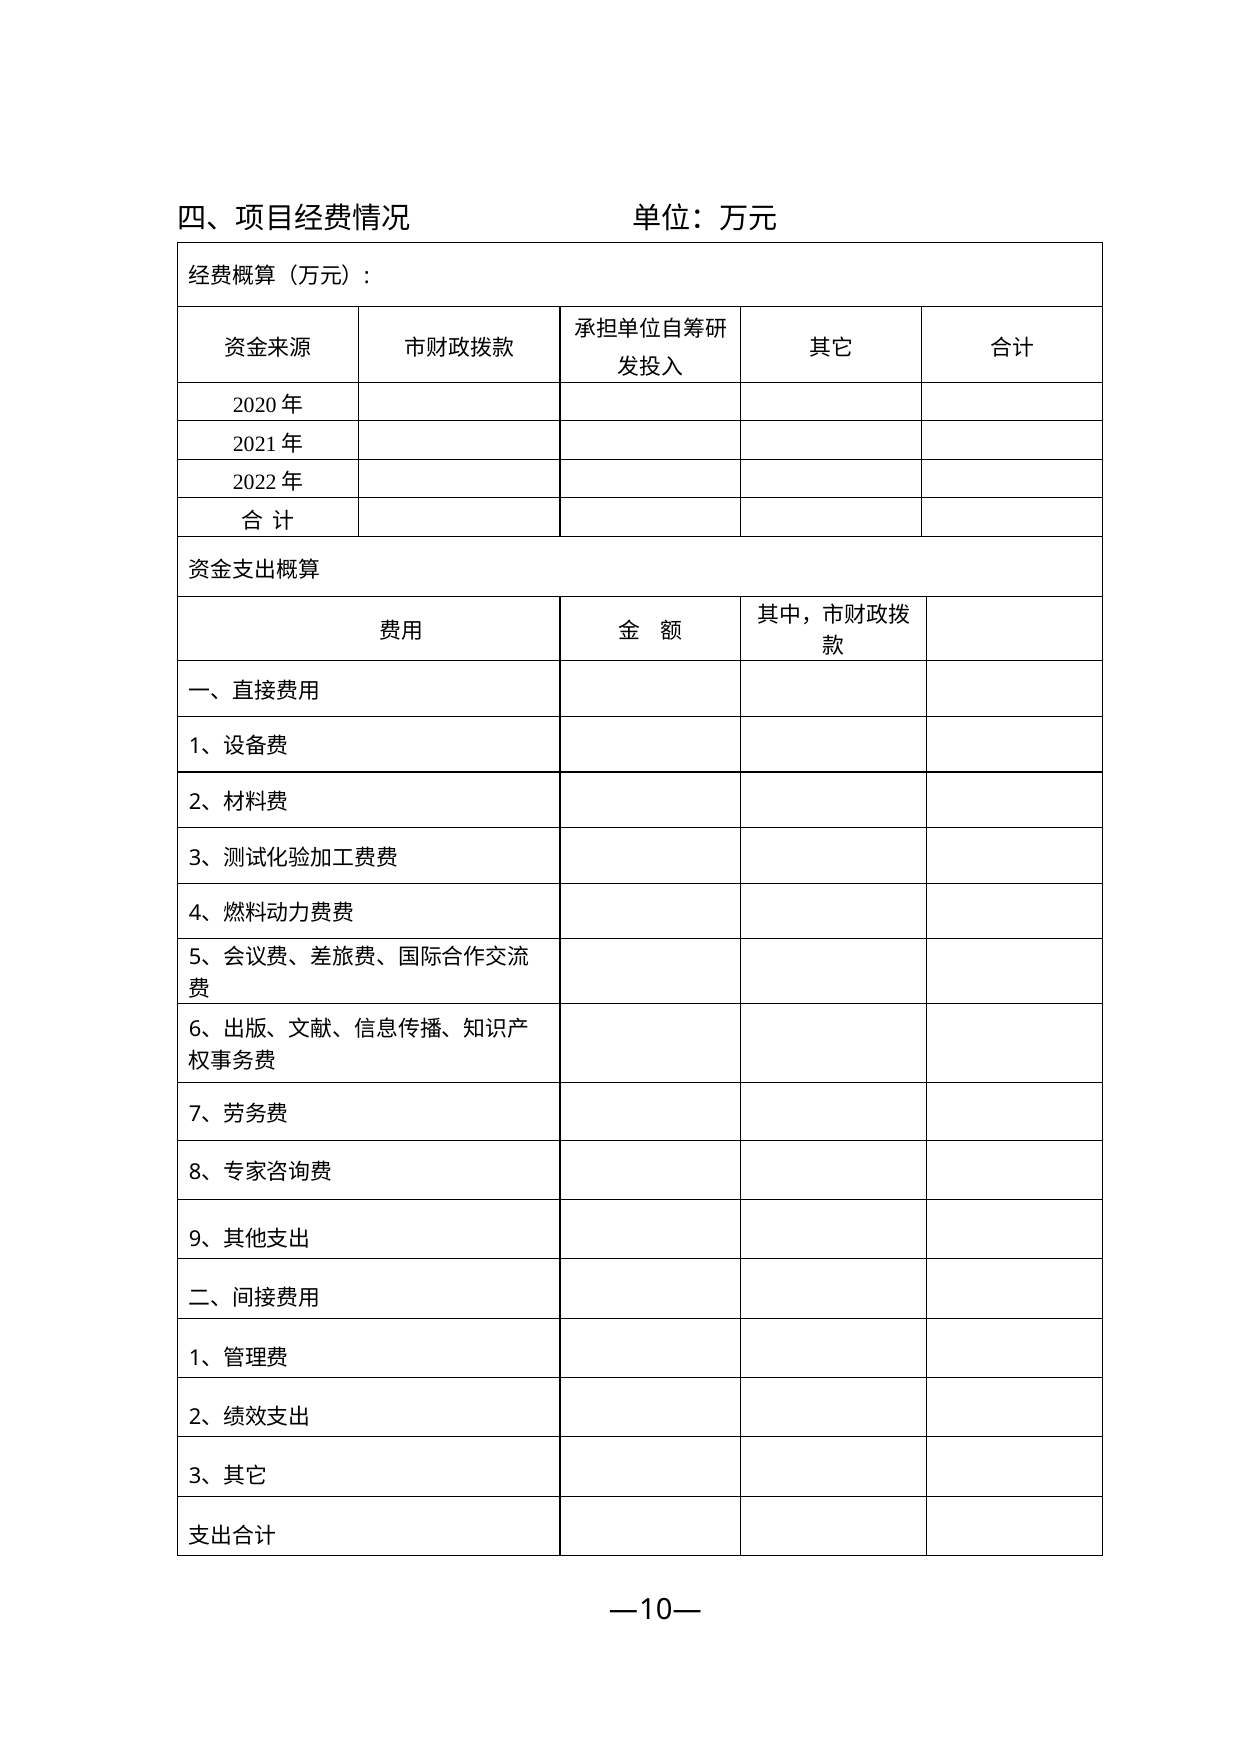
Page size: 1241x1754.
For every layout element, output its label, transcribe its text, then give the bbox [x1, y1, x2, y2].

table_cell 6、出版、文献、信息传播、知识产权事务费 [178, 1004, 559, 1082]
table_cell 合 计 [178, 498, 358, 536]
table_cell [927, 939, 1102, 1003]
table_cell [741, 773, 926, 827]
table_cell 4、燃料动力费费 [178, 884, 559, 938]
table_cell [561, 1497, 740, 1555]
table_cell [561, 884, 740, 938]
table_cell 2、绩效支出 [178, 1378, 559, 1436]
table_cell [927, 884, 1102, 938]
table_cell [561, 1319, 740, 1377]
table_cell [741, 661, 926, 716]
table_cell [927, 1200, 1102, 1258]
table_cell [927, 1437, 1102, 1496]
table_cell [741, 1497, 926, 1555]
table_cell [741, 1378, 926, 1436]
table_cell 3、其它 [178, 1437, 559, 1496]
table_cell [741, 1141, 926, 1199]
table_cell [561, 1141, 740, 1199]
table_cell 3、测试化验加工费费 [178, 828, 559, 883]
table_cell 合计 [922, 307, 1102, 382]
table_cell [927, 1083, 1102, 1140]
table_cell [561, 383, 740, 420]
table_cell [741, 1004, 926, 1082]
table_cell [927, 1378, 1102, 1436]
table_cell [922, 383, 1102, 420]
table_cell 2022年 [178, 460, 358, 497]
table_cell 2021年 [178, 421, 358, 459]
table_cell [741, 421, 921, 459]
table_cell [927, 773, 1102, 827]
table_cell [741, 828, 926, 883]
table_cell 8、专家咨询费 [178, 1141, 559, 1199]
table_cell [561, 421, 740, 459]
table_header 经费概算（万元）: [178, 243, 1102, 306]
table_cell 费用 [178, 597, 559, 660]
table_cell [561, 498, 740, 536]
table_cell [927, 1259, 1102, 1317]
table_cell 2、材料费 [178, 773, 559, 827]
table_cell [927, 1497, 1102, 1555]
table_cell [741, 884, 926, 938]
table_cell 7、劳务费 [178, 1083, 559, 1140]
table_cell [561, 773, 740, 827]
table_cell 9、其他支出 [178, 1200, 559, 1258]
table_cell 其中，市财政拨款 [741, 597, 926, 660]
table_cell [359, 421, 559, 459]
table_cell [561, 460, 740, 497]
table_cell [741, 383, 921, 420]
table_cell [561, 939, 740, 1003]
table_cell 支出合计 [178, 1497, 559, 1555]
table_cell 一、直接费用 [178, 661, 559, 716]
table_cell [359, 460, 559, 497]
table_cell 市财政拨款 [359, 307, 559, 382]
table_cell 1、管理费 [178, 1319, 559, 1377]
table_cell [927, 1319, 1102, 1377]
text 四、项目经费情况 单位：万元 [177, 177, 1092, 242]
table_cell [927, 1141, 1102, 1199]
table_cell [927, 597, 1102, 660]
table_cell [922, 421, 1102, 459]
table_cell [741, 717, 926, 771]
table_cell [561, 1378, 740, 1436]
table_cell [741, 1437, 926, 1496]
table_cell [741, 1083, 926, 1140]
table_cell 1、设备费 [178, 717, 559, 771]
table_cell [561, 828, 740, 883]
table_cell [561, 717, 740, 771]
table_cell [741, 1200, 926, 1258]
table_cell [922, 460, 1102, 497]
table_cell 二、间接费用 [178, 1259, 559, 1317]
table_cell 其它 [741, 307, 921, 382]
table_cell [561, 1259, 740, 1317]
table_cell [741, 1319, 926, 1377]
table_cell [927, 828, 1102, 883]
table_cell 资金支出概算 [178, 537, 1102, 596]
table_cell [561, 1437, 740, 1496]
table_cell 5、会议费、差旅费、国际合作交流费 [178, 939, 559, 1003]
table_cell 资金来源 [178, 307, 358, 382]
table_cell 承担单位自筹研发投入 [561, 307, 740, 382]
table_cell [741, 498, 921, 536]
table_cell [741, 460, 921, 497]
table_cell [561, 1083, 740, 1140]
table_cell [741, 1259, 926, 1317]
table_cell 2020年 [178, 383, 358, 420]
table_cell [561, 1004, 740, 1082]
table_cell [927, 1004, 1102, 1082]
table_cell [927, 717, 1102, 771]
table_cell [927, 661, 1102, 716]
table_cell [359, 383, 559, 420]
table_cell [922, 498, 1102, 536]
table_cell [561, 661, 740, 716]
table_cell [359, 498, 559, 536]
table_cell [741, 939, 926, 1003]
table_cell 金 额 [561, 597, 740, 660]
table_cell [561, 1200, 740, 1258]
